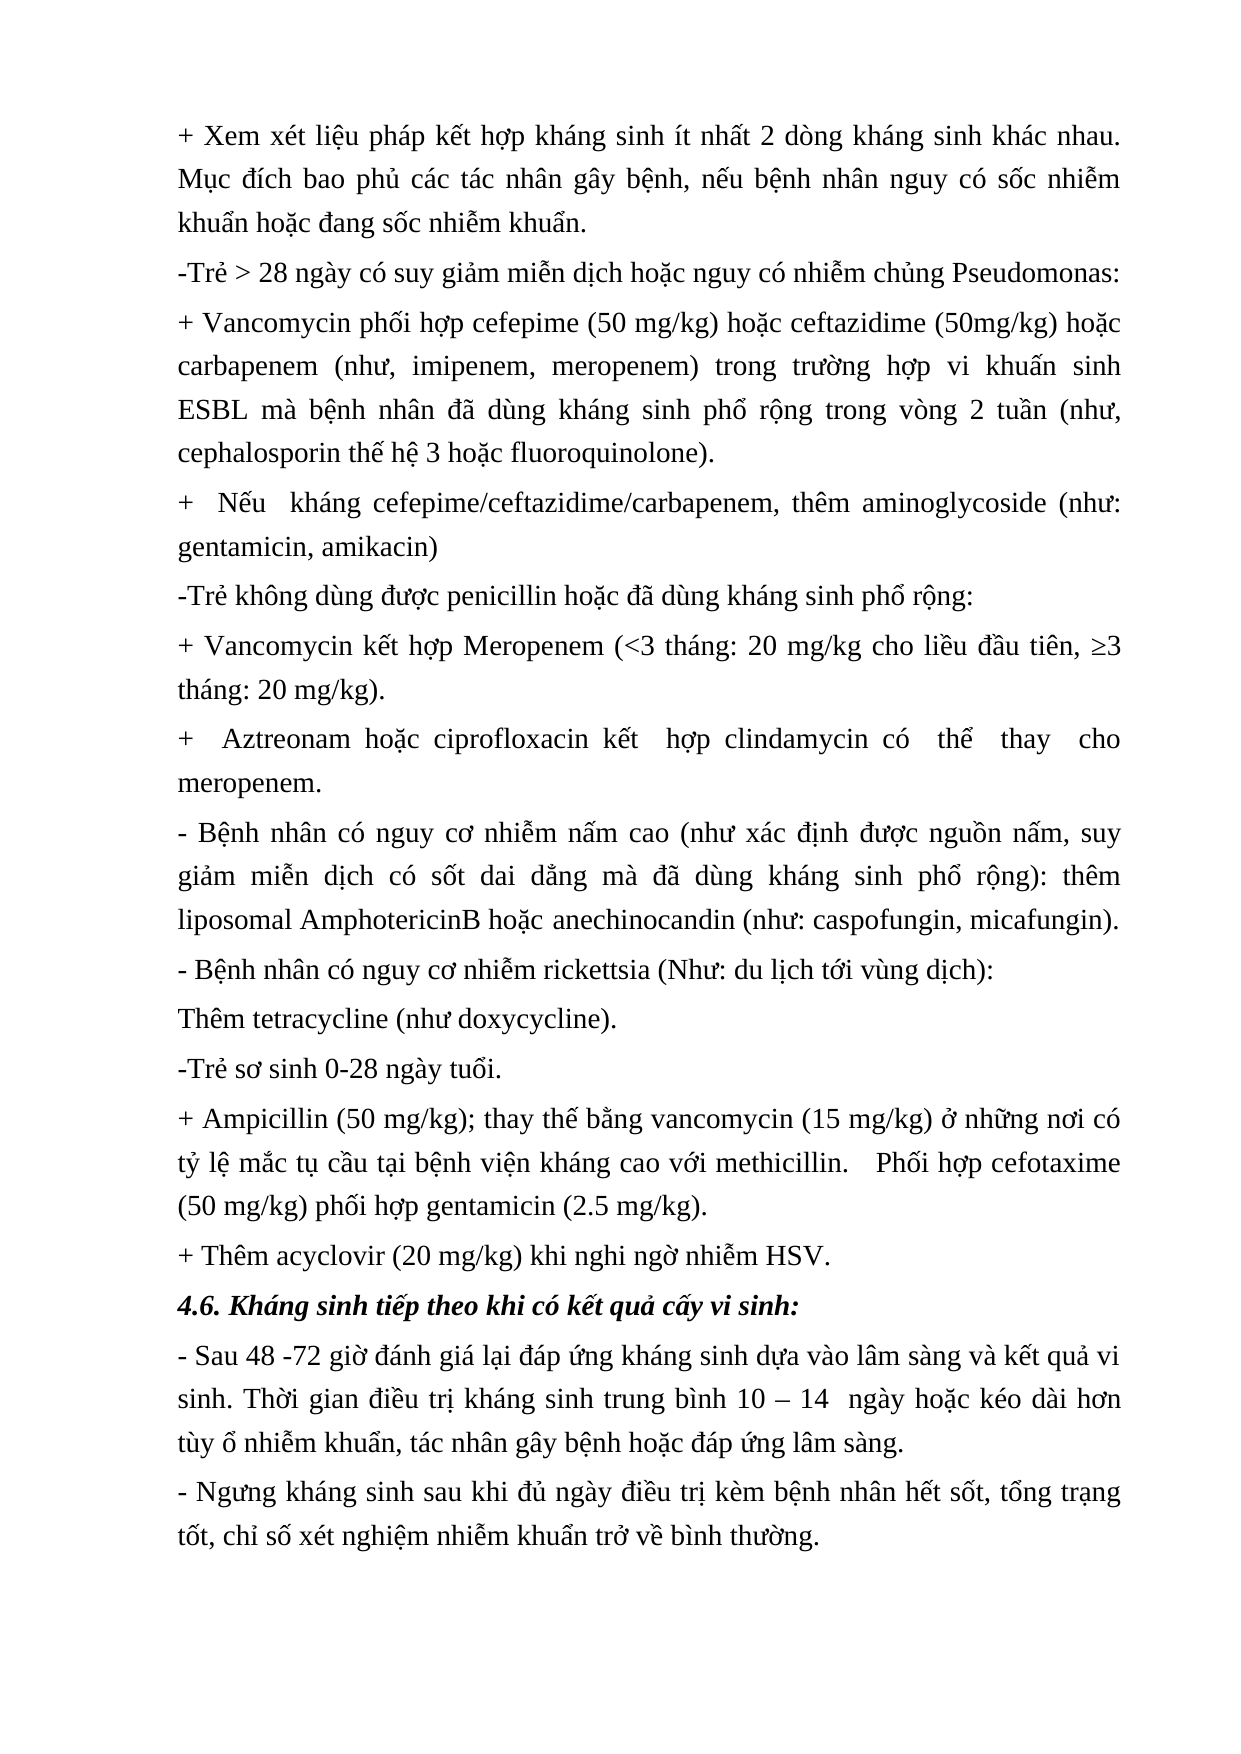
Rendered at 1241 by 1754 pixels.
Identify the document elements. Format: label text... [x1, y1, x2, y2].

text - Sau 48 -72 giờ đánh giá lại đáp ứng kháng sinh dựa vào lâm sàng và kết quả vi sinh. Thời gian điều trị kháng sinh trung bình 10 – 14 ngày hoặc kéo dài hơn tùy ổ nhiễm khuẩn, tác nhân gây bệnh hoặc đáp ứng lâm sàng. [177, 1338, 1122, 1458]
text - Bệnh nhân có nguy cơ nhiễm rickettsia (Như: du lịch tới vùng dịch): [177, 952, 1122, 985]
text + Vancomycin kết hợp Meropenem (<3 tháng: 20 mg/kg cho liều đầu tiên, ≥3 tháng: 20 mg/kg). [177, 628, 1122, 705]
text + Nếu kháng cefepime/ceftazidime/carbapenem, thêm aminoglycoside (như: gentamicin, amikacin) [177, 485, 1122, 562]
text + Vancomycin phối hợp cefepime (50 mg/kg) hoặc ceftazidime (50mg/kg) hoặc carbapenem (như, imipenem, meropenem) trong trường hợp vi khuấn sinh ESBL mà bệnh nhân đã dùng kháng sinh phổ rộng trong vòng 2 tuần (như, cephalosporin thế hệ 3 hoặc fluoroquinolone). [177, 305, 1122, 469]
text + Aztreonam hoặc ciprofloxacin kết hợp clindamycin có thể thay cho meropenem. [177, 722, 1122, 799]
text -Trẻ sơ sinh 0-28 ngày tuổi. [177, 1051, 1122, 1085]
text + Thêm acyclovir (20 mg/kg) khi nghi ngờ nhiễm HSV. [177, 1238, 1122, 1272]
text -Trẻ không dùng được penicillin hoặc đã dùng kháng sinh phổ rộng: [177, 578, 1122, 612]
text + Xem xét liệu pháp kết hợp kháng sinh ít nhất 2 dòng kháng sinh khác nhau. Mục đích bao phủ các tác nhân gây bệnh, nếu bệnh nhân nguy có sốc nhiễm khuẩn hoặc đang sốc nhiễm khuẩn. [177, 118, 1122, 239]
text 4.6. Kháng sinh tiếp theo khi có kết quả cấy vi sinh: [177, 1288, 1122, 1321]
text Thêm tetracycline (như doxycycline). [177, 1002, 1122, 1035]
text -Trẻ > 28 ngày có suy giảm miễn dịch hoặc nguy có nhiễm chủng Pseudomonas: [177, 255, 1122, 288]
text + Ampicillin (50 mg/kg); thay thế bằng vancomycin (15 mg/kg) ở những nơi có tỷ lệ mắc tụ cầu tại bệnh viện kháng cao với methicillin. Phối hợp cefotaxime (50 mg/kg) phối hợp gentamicin (2.5 mg/kg). [177, 1101, 1122, 1222]
text - Ngưng kháng sinh sau khi đủ ngày điều trị kèm bệnh nhân hết sốt, tổng trạng tốt, chỉ số xét nghiệm nhiễm khuẩn trở về bình thường. [177, 1474, 1122, 1552]
text - Bệnh nhân có nguy cơ nhiễm nấm cao (như xác định được nguồn nấm, suy giảm miễn dịch có sốt dai dẳng mà đã dùng kháng sinh phổ rộng): thêm liposomal AmphotericinB hoặc anechinocandin (như: caspofungin, micafungin). [177, 815, 1122, 936]
